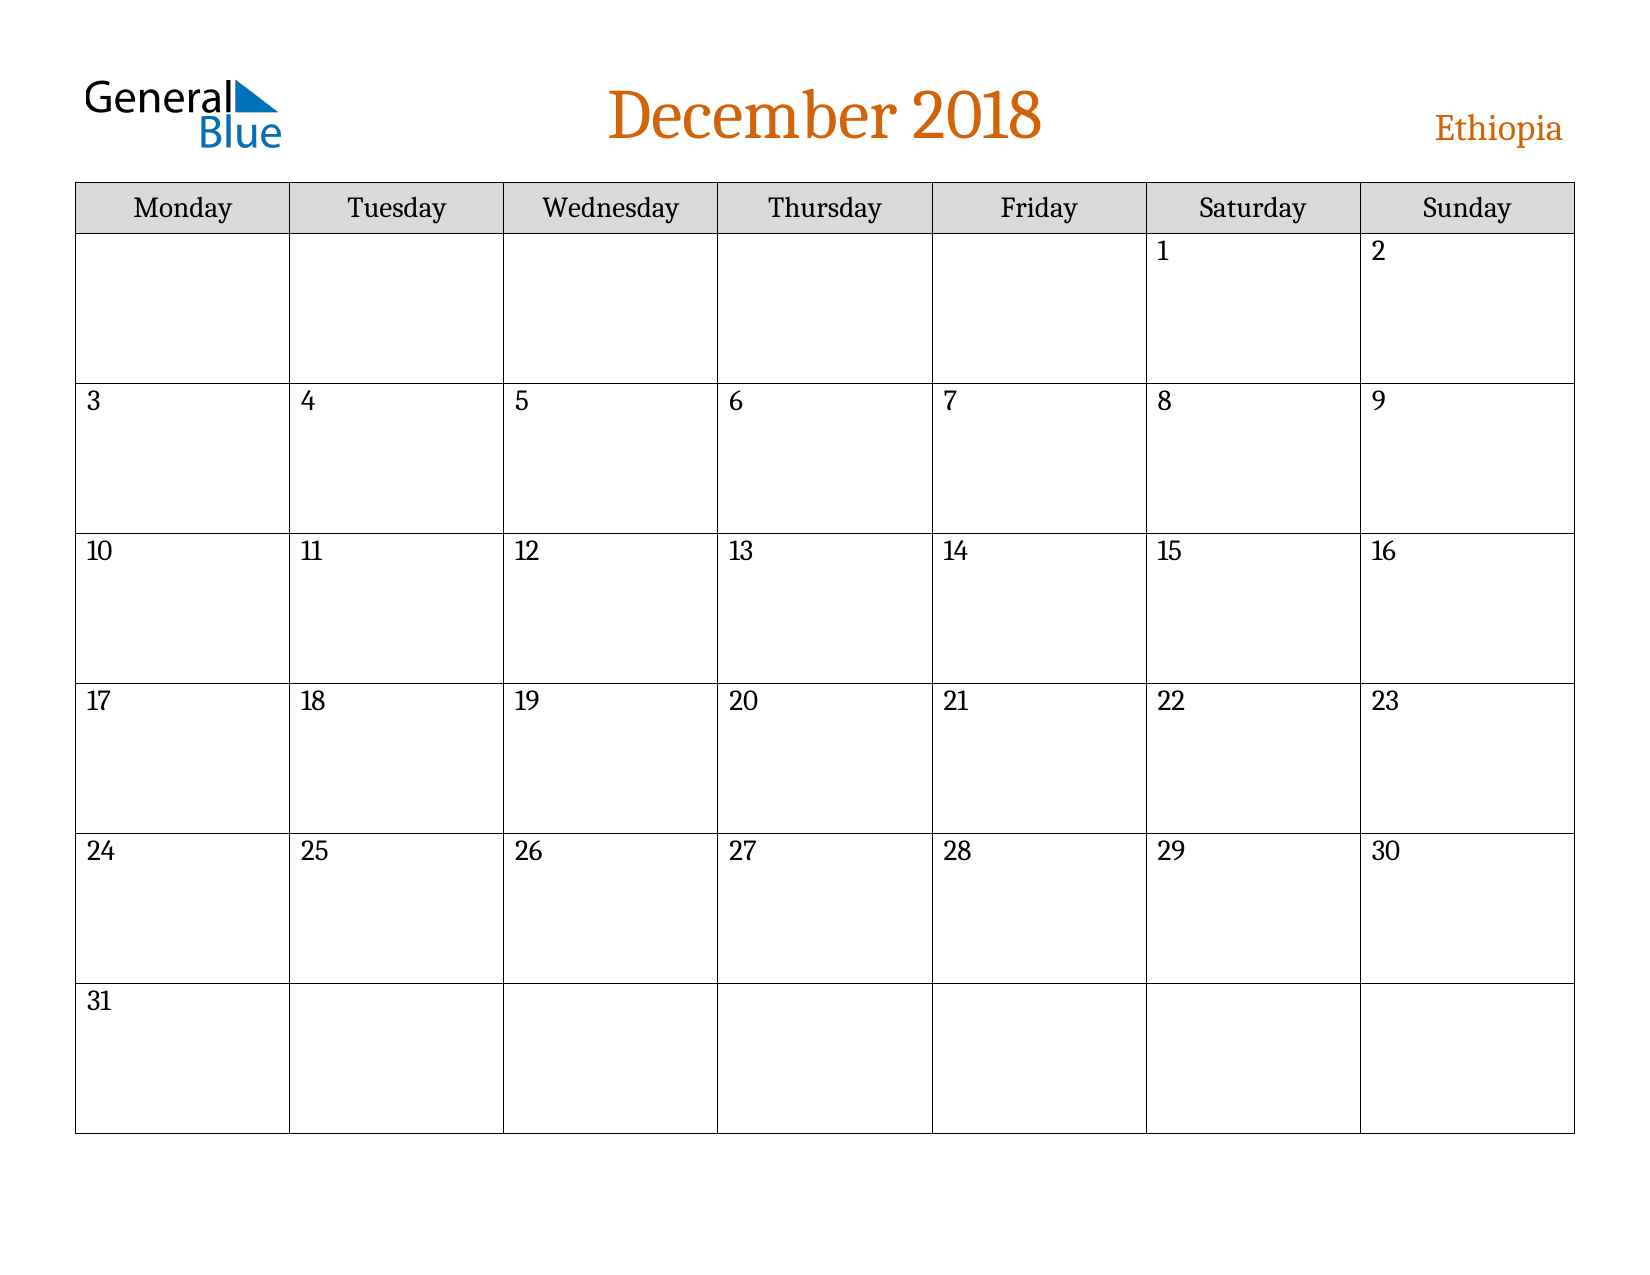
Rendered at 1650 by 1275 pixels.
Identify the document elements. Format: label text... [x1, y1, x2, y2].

table_cell 3 [76, 384, 289, 420]
table_cell 12 [504, 534, 717, 570]
table_cell [504, 270, 717, 383]
table_cell [1361, 870, 1574, 983]
table_cell [933, 270, 1146, 383]
table_cell 22 [1147, 684, 1360, 720]
table_cell 25 [290, 834, 503, 870]
table_cell 28 [933, 834, 1146, 870]
table_cell 26 [504, 834, 717, 870]
table_cell [504, 984, 717, 1020]
table_cell [1147, 720, 1360, 833]
table_cell 1 [1147, 234, 1360, 270]
table_header Ethiopia [1146, 75, 1574, 182]
table_cell Tuesday [290, 183, 503, 233]
table_cell [290, 1020, 503, 1133]
table_cell [718, 720, 932, 833]
table_cell [504, 1020, 717, 1133]
table_cell [933, 234, 1146, 270]
table_cell 31 [76, 984, 289, 1020]
table_cell [933, 984, 1146, 1020]
table_cell [933, 570, 1146, 683]
table_cell [1147, 870, 1360, 983]
table_cell 23 [1361, 684, 1574, 720]
table_cell [1361, 984, 1574, 1020]
table_cell 4 [290, 384, 503, 420]
table_cell [76, 870, 289, 983]
table_cell Wednesday [504, 183, 717, 233]
table_cell Friday [933, 183, 1146, 233]
table_cell 29 [1147, 834, 1360, 870]
table_cell [504, 720, 717, 833]
table_cell [718, 420, 932, 533]
table_cell [718, 570, 932, 683]
table_cell [718, 984, 932, 1020]
table_cell 14 [933, 534, 1146, 570]
table_cell 24 [76, 834, 289, 870]
table_cell [76, 270, 289, 383]
table_cell 17 [76, 684, 289, 720]
table_cell [1361, 570, 1574, 683]
table_cell 30 [1361, 834, 1574, 870]
table_cell [1361, 420, 1574, 533]
table_cell 5 [504, 384, 717, 420]
table_cell [290, 270, 503, 383]
table_cell 18 [290, 684, 503, 720]
table_cell Sunday [1361, 183, 1574, 233]
table_cell 2 [1361, 234, 1574, 270]
table_cell [290, 720, 503, 833]
table_cell [933, 420, 1146, 533]
table_cell 16 [1361, 534, 1574, 570]
table_cell [290, 234, 503, 270]
table_cell [290, 570, 503, 683]
table_cell [504, 234, 717, 270]
table_header December 2018 [504, 75, 1146, 182]
table_cell 11 [290, 534, 503, 570]
table_cell Saturday [1147, 183, 1360, 233]
table_cell [76, 234, 289, 270]
table_cell [504, 420, 717, 533]
table_cell [1361, 1020, 1574, 1133]
table_cell 7 [933, 384, 1146, 420]
table_cell [933, 720, 1146, 833]
table_cell [933, 1020, 1146, 1133]
table_cell [718, 234, 932, 270]
table_cell [1361, 720, 1574, 833]
table_cell 15 [1147, 534, 1360, 570]
table_cell [290, 420, 503, 533]
table_cell [290, 870, 503, 983]
table_cell [1147, 1020, 1360, 1133]
table_cell 6 [718, 384, 932, 420]
table_cell 8 [1147, 384, 1360, 420]
table_cell Monday [76, 183, 289, 233]
table_cell [718, 1020, 932, 1133]
table_cell [1361, 270, 1574, 383]
table_cell 10 [76, 534, 289, 570]
table_cell [1147, 270, 1360, 383]
table_header [76, 75, 503, 182]
table_cell [76, 570, 289, 683]
table_cell 9 [1361, 384, 1574, 420]
table_cell [290, 984, 503, 1020]
table_cell [76, 420, 289, 533]
table_cell [1147, 570, 1360, 683]
table_cell 19 [504, 684, 717, 720]
table_cell [504, 870, 717, 983]
table_cell 20 [718, 684, 932, 720]
table_cell Thursday [718, 183, 932, 233]
table_cell [1147, 420, 1360, 533]
table_cell [76, 720, 289, 833]
table_cell 21 [933, 684, 1146, 720]
table_cell [718, 270, 932, 383]
table_cell [1147, 984, 1360, 1020]
table_cell [504, 570, 717, 683]
table_cell [718, 870, 932, 983]
picture [86, 80, 281, 148]
table_cell [933, 870, 1146, 983]
table_cell 27 [718, 834, 932, 870]
table_cell [76, 1020, 289, 1133]
table_cell 13 [718, 534, 932, 570]
